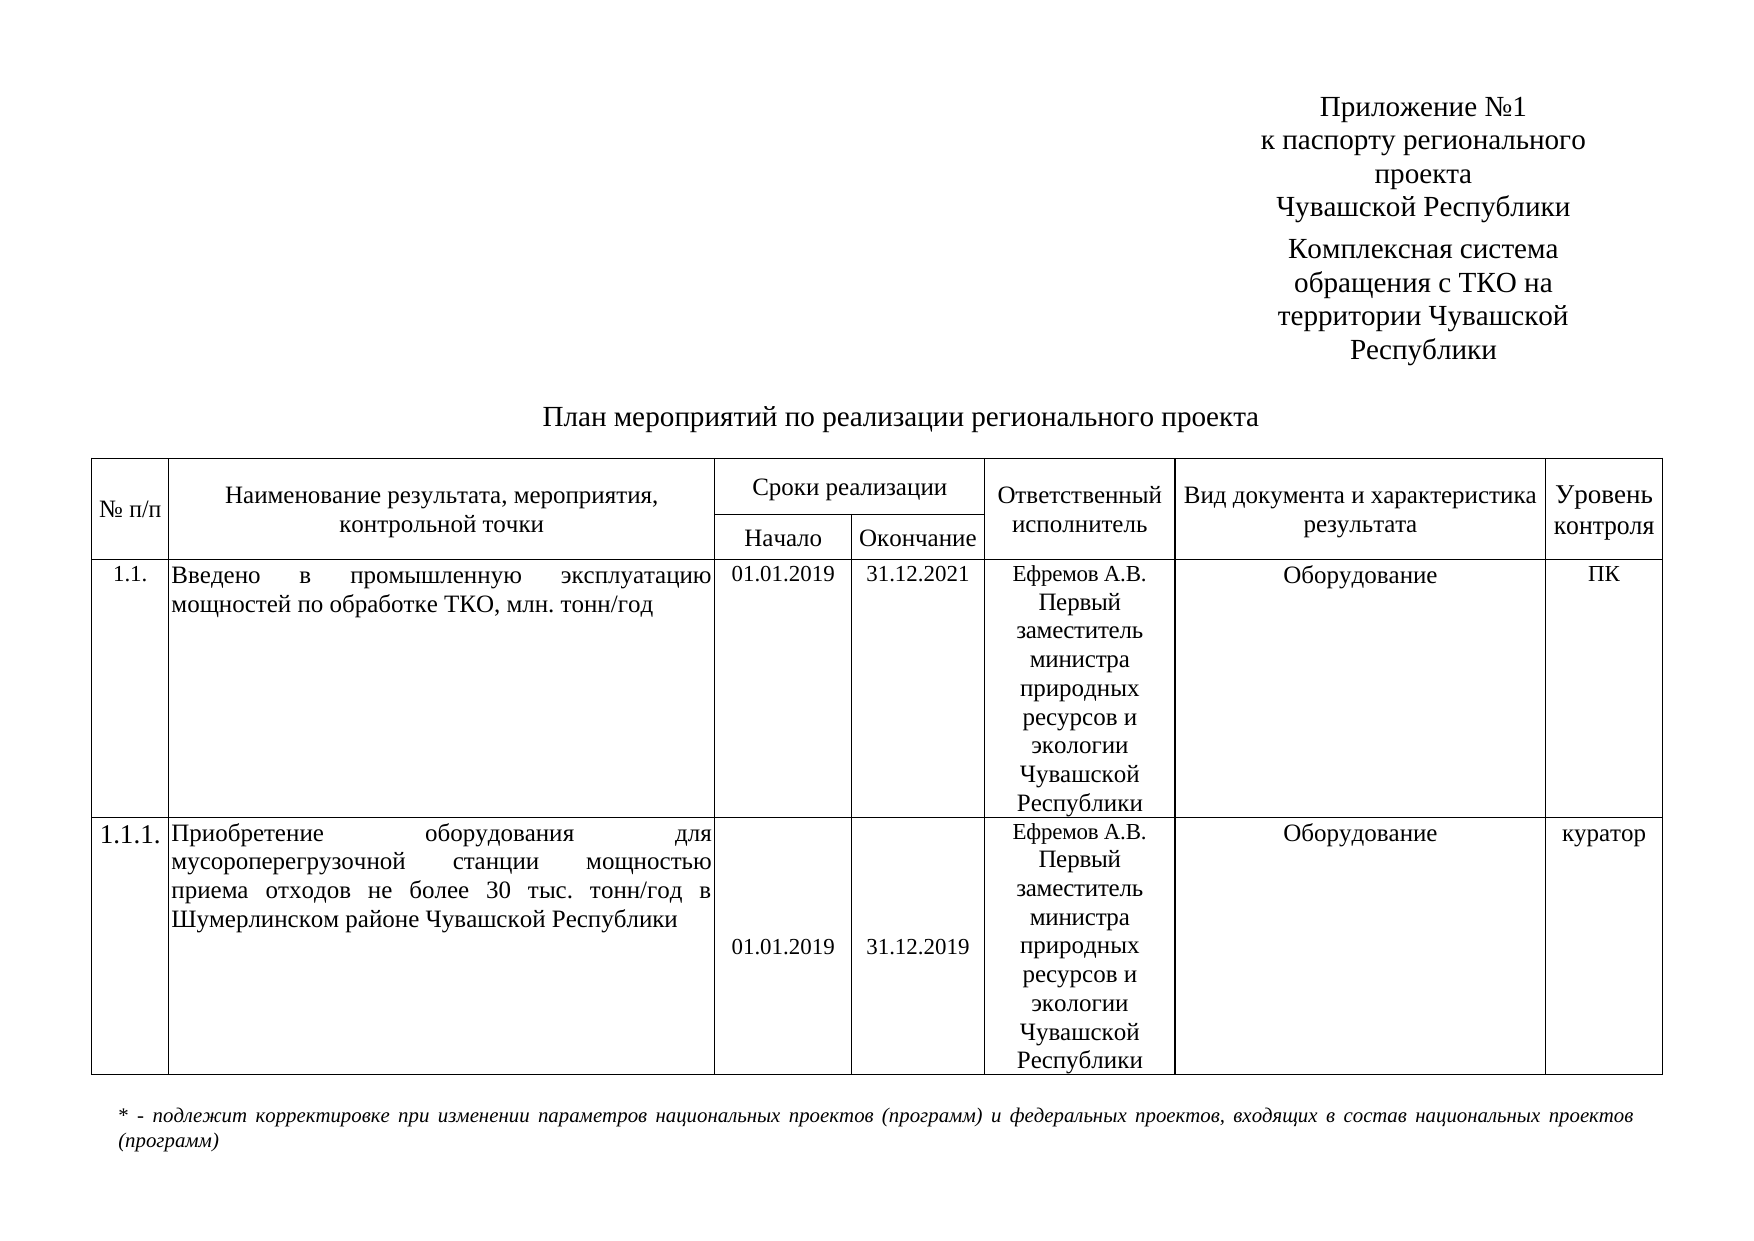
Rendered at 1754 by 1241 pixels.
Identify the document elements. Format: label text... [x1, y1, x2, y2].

table_header Ответственный исполнитель [985, 459, 1174, 559]
table_cell 31.12.2021 [852, 560, 984, 817]
table_cell Оборудование [1176, 560, 1545, 817]
table_header № п/п [92, 459, 168, 559]
table_cell куратор [1546, 818, 1662, 1074]
table_header Сроки реализации [715, 459, 984, 514]
table_header Наименование результата, мероприятия, контрольной точки [169, 459, 714, 559]
table_cell ПК [1546, 560, 1662, 817]
table_cell Оборудование [1176, 818, 1545, 1074]
table_cell Начало [715, 515, 851, 559]
table_header Уровень контроля [1546, 459, 1662, 559]
table_header Приложение №1 к паспорту регионального проекта Чувашской Республики Комплексная система обращения с ТКО на территории Чувашской Республики [1211, 89, 1647, 365]
table_cell 1.1.1. [92, 818, 168, 1074]
text План мероприятий по реализации регионального проекта [177, 399, 1624, 432]
table_header Вид документа и характеристика результата [1176, 459, 1545, 559]
table_cell 01.01.2019 [715, 818, 851, 1074]
table_cell Введено в промышленную эксплуатацию мощностей по обработке ТКО, млн. тонн/год [169, 560, 714, 817]
table_cell 31.12.2019 [852, 818, 984, 1074]
table_cell 01.01.2019 [715, 560, 851, 817]
table_cell Приобретение оборудования для мусороперегрузочной станции мощностью приема отходов не более 30 тыс. тонн/год в Шумерлинском районе Чувашской Республики [169, 818, 714, 1074]
table_cell 1.1. [92, 560, 168, 817]
table_cell Окончание [852, 515, 984, 559]
